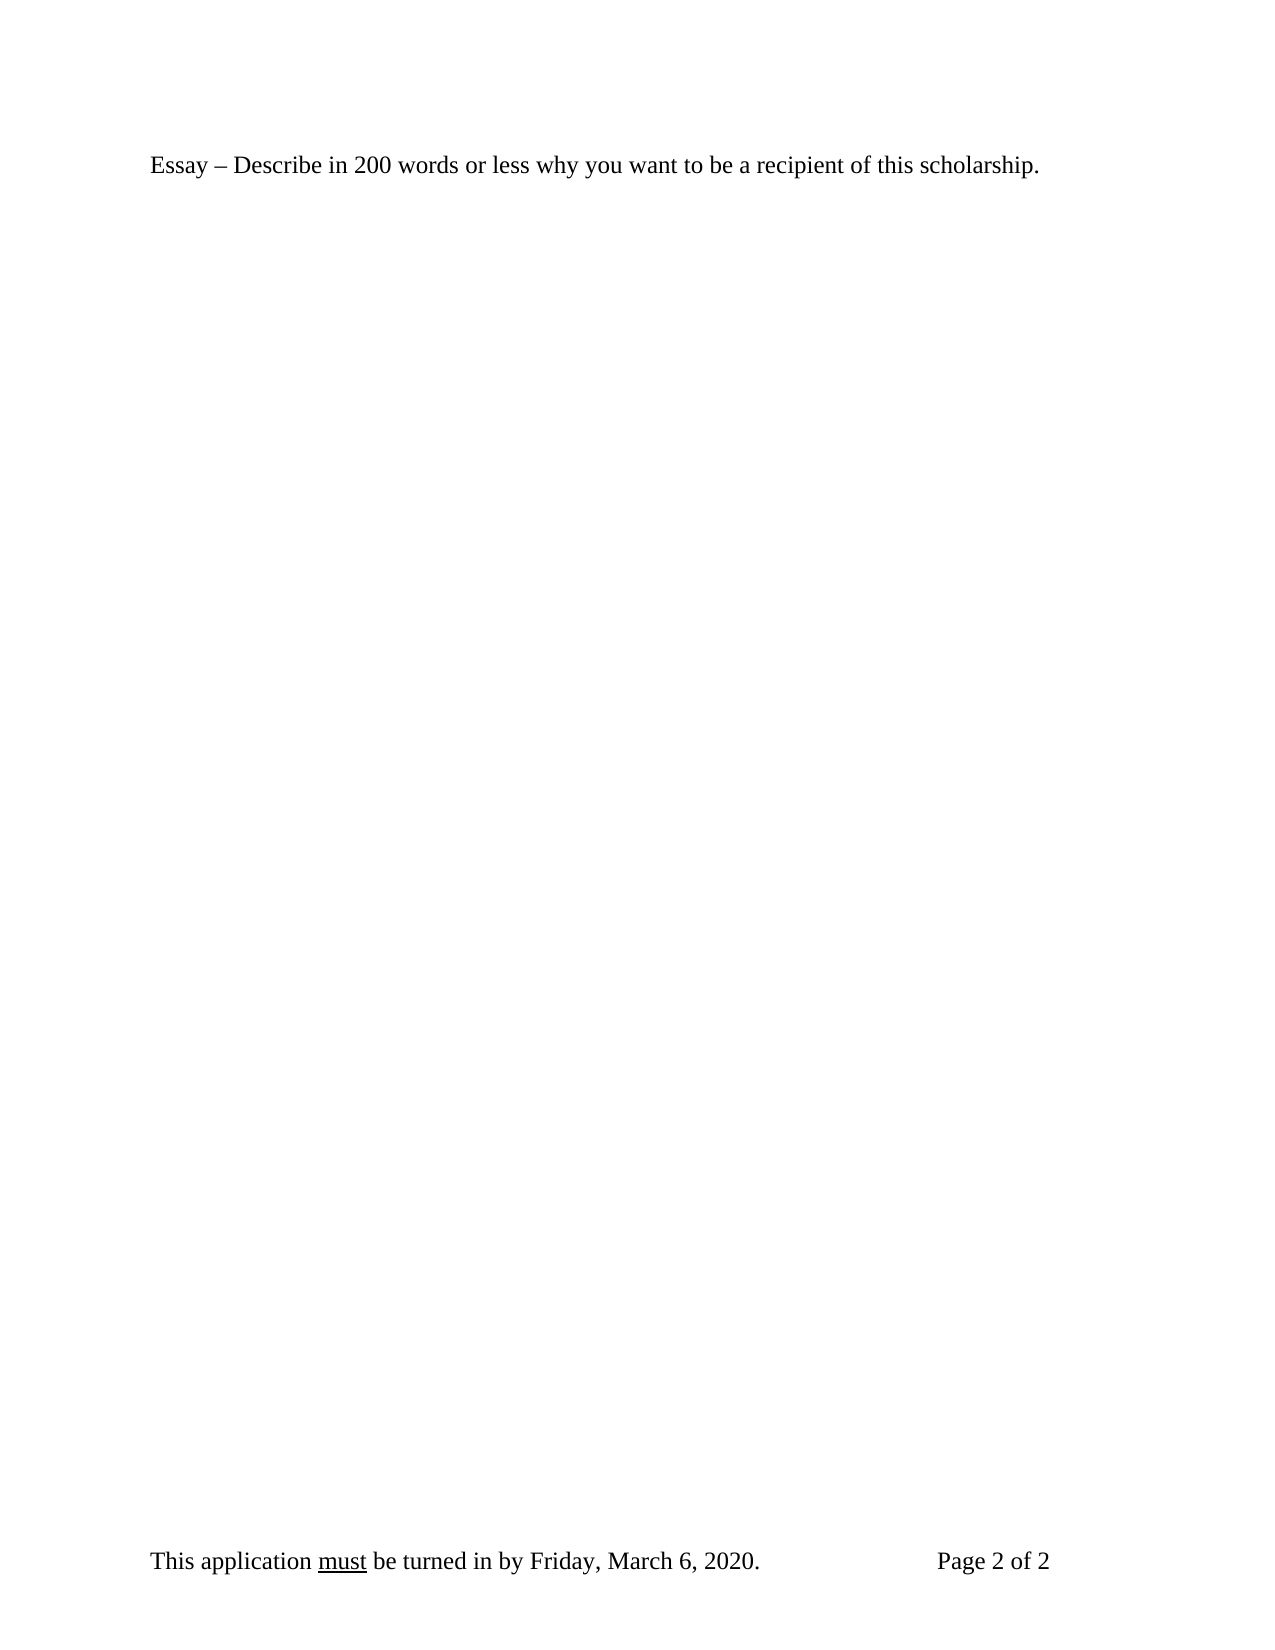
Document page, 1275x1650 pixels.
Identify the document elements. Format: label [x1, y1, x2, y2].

text [150, 150, 1125, 179]
